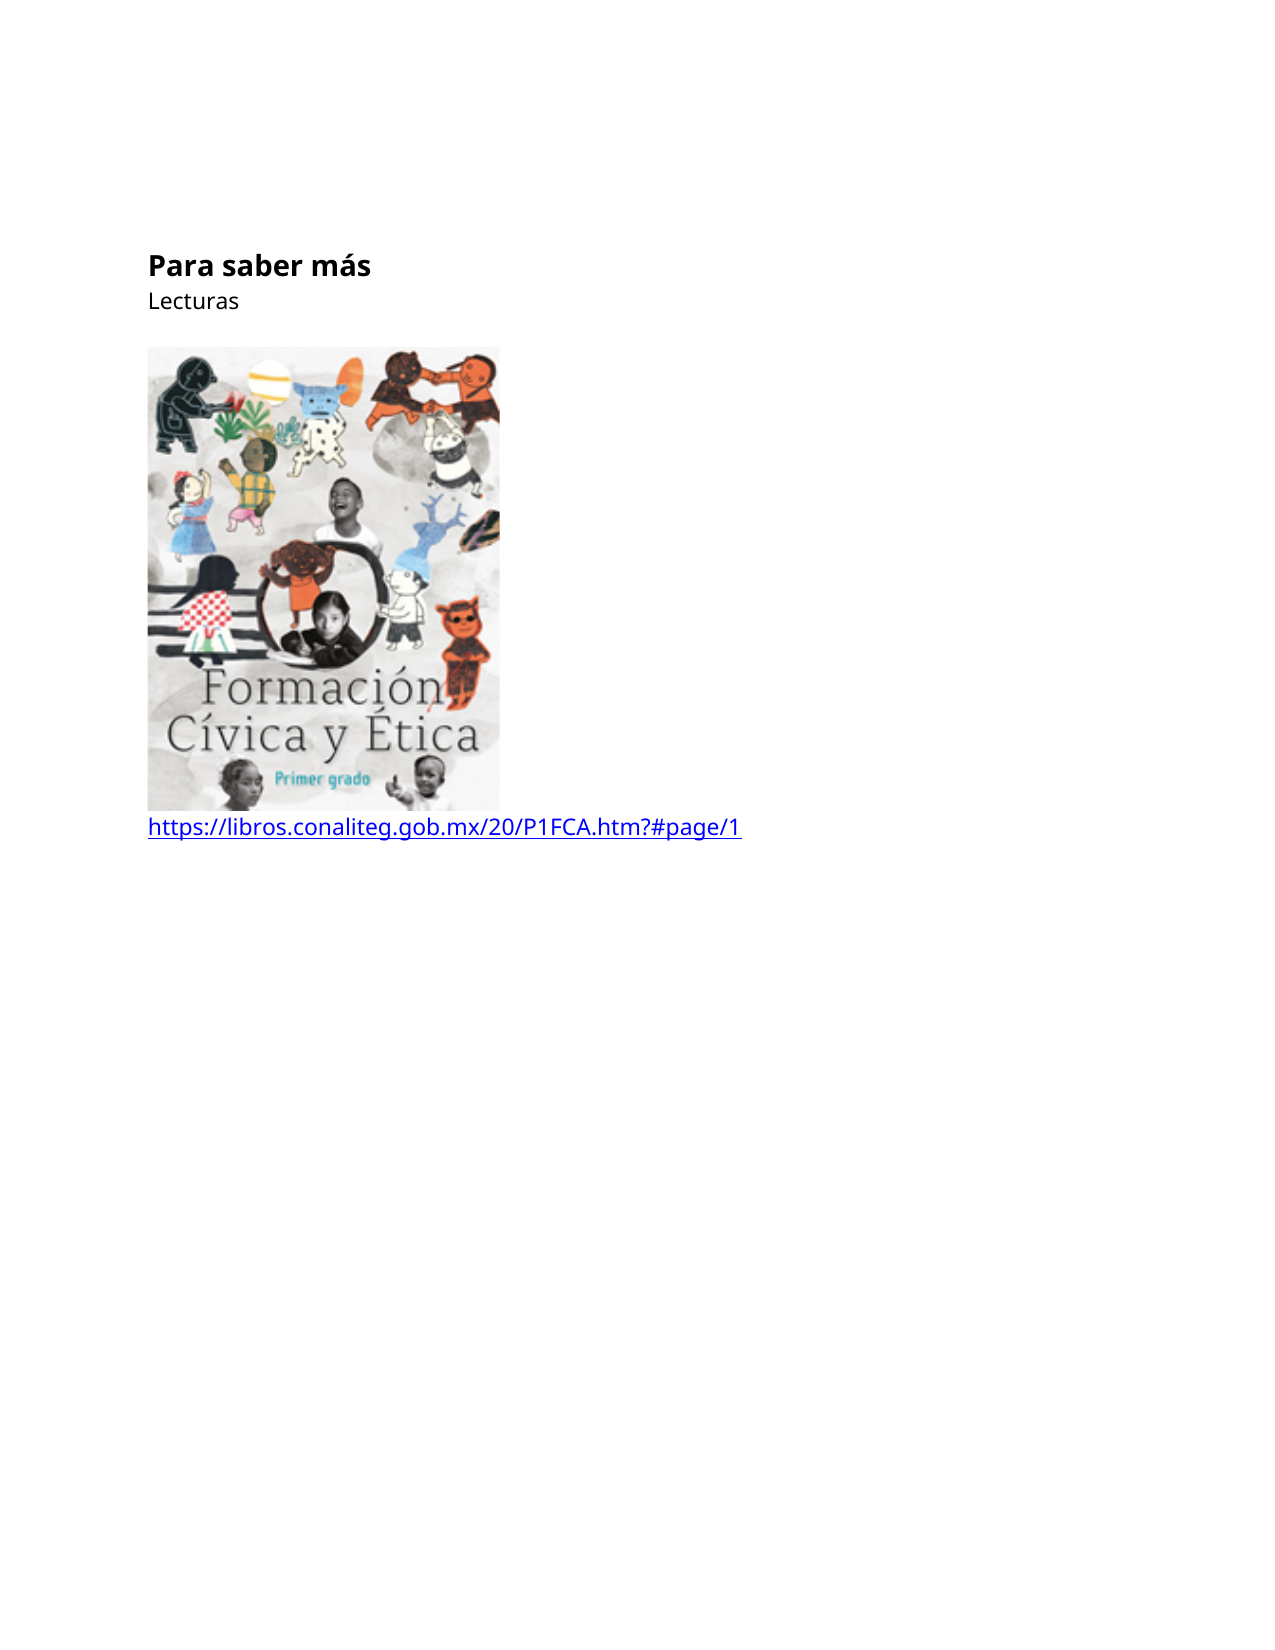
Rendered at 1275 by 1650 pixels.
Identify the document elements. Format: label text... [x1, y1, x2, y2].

picture [147, 347, 500, 811]
text Para saber más [148, 245, 1127, 285]
text Lecturas [148, 285, 1127, 316]
text https://libros.conaliteg.gob.mx/20/P1FCA.htm?#page/1 [148, 811, 1127, 842]
